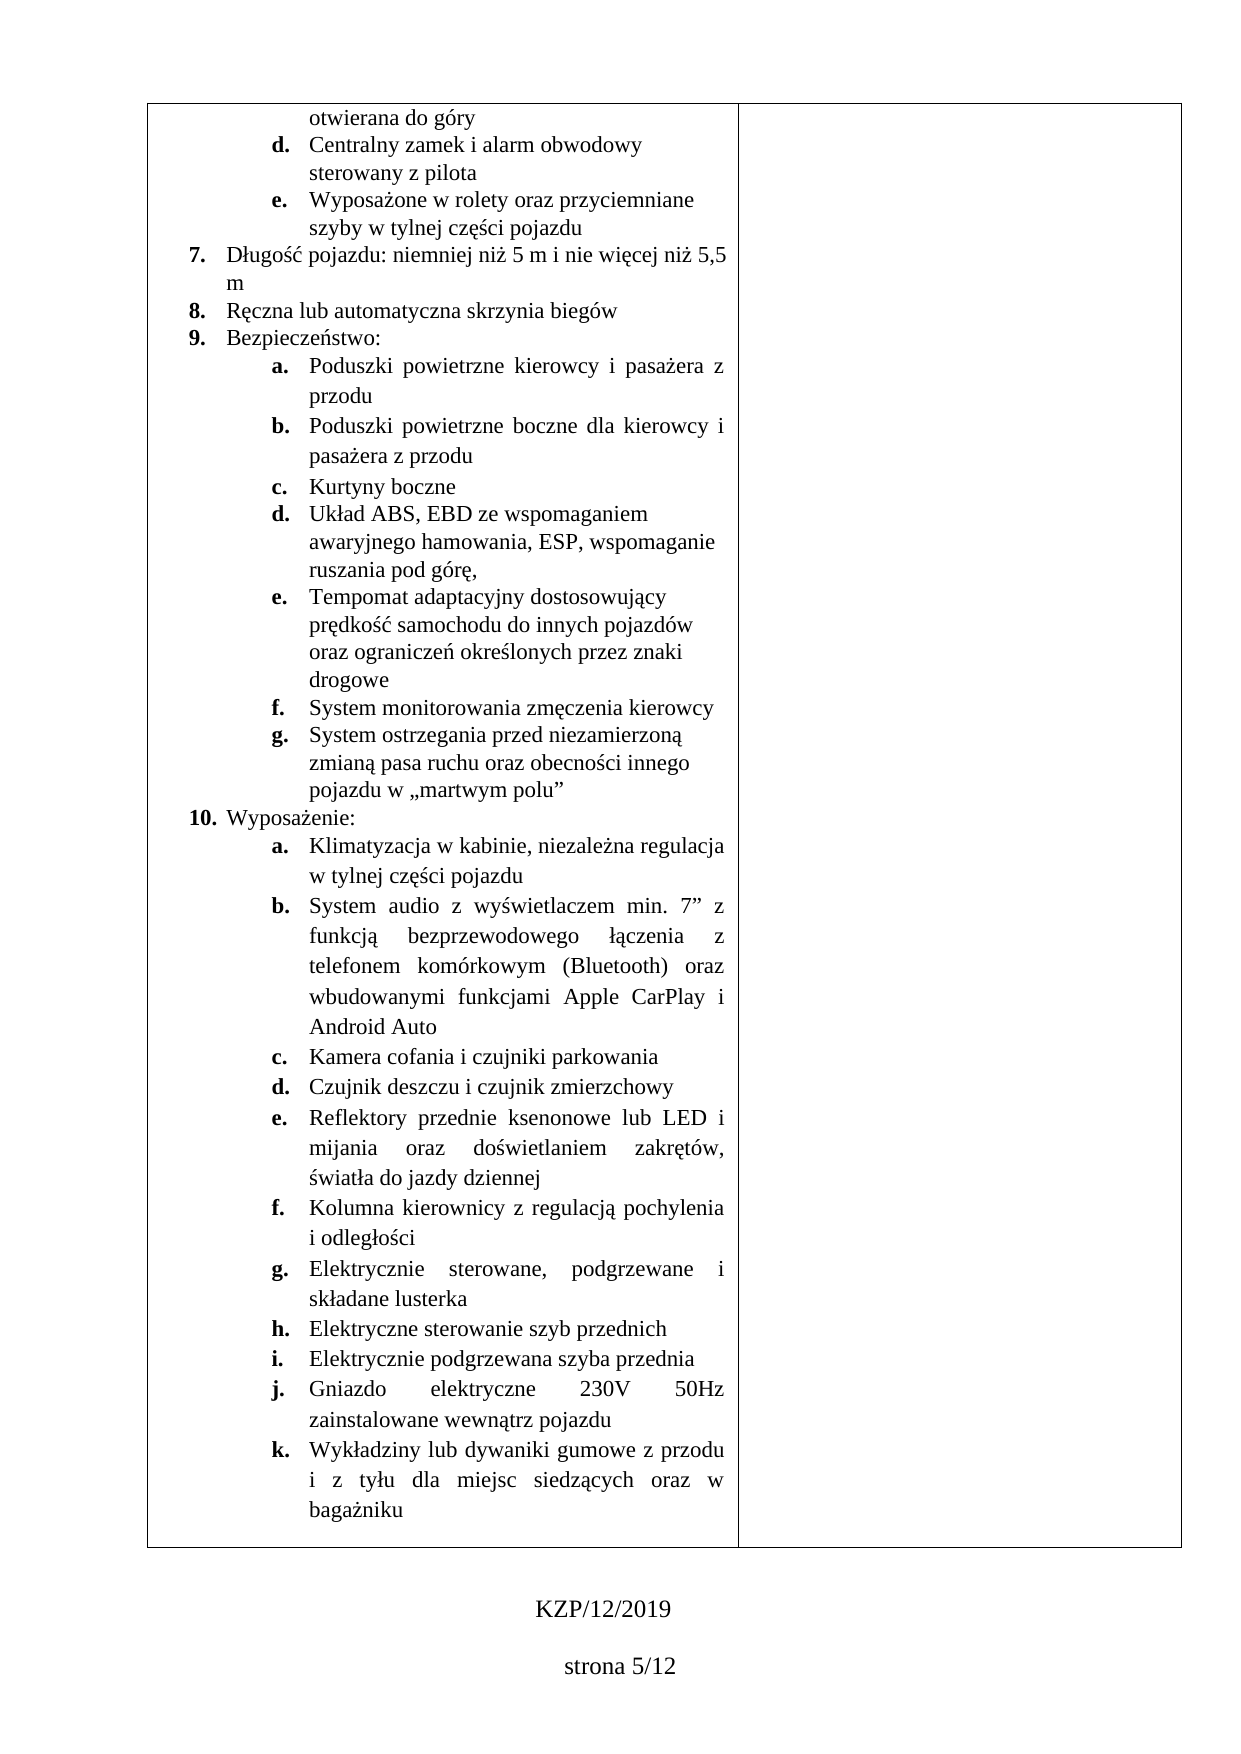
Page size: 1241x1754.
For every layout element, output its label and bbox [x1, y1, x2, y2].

table_cell [739, 104, 1181, 1547]
table_cell [148, 104, 738, 1547]
